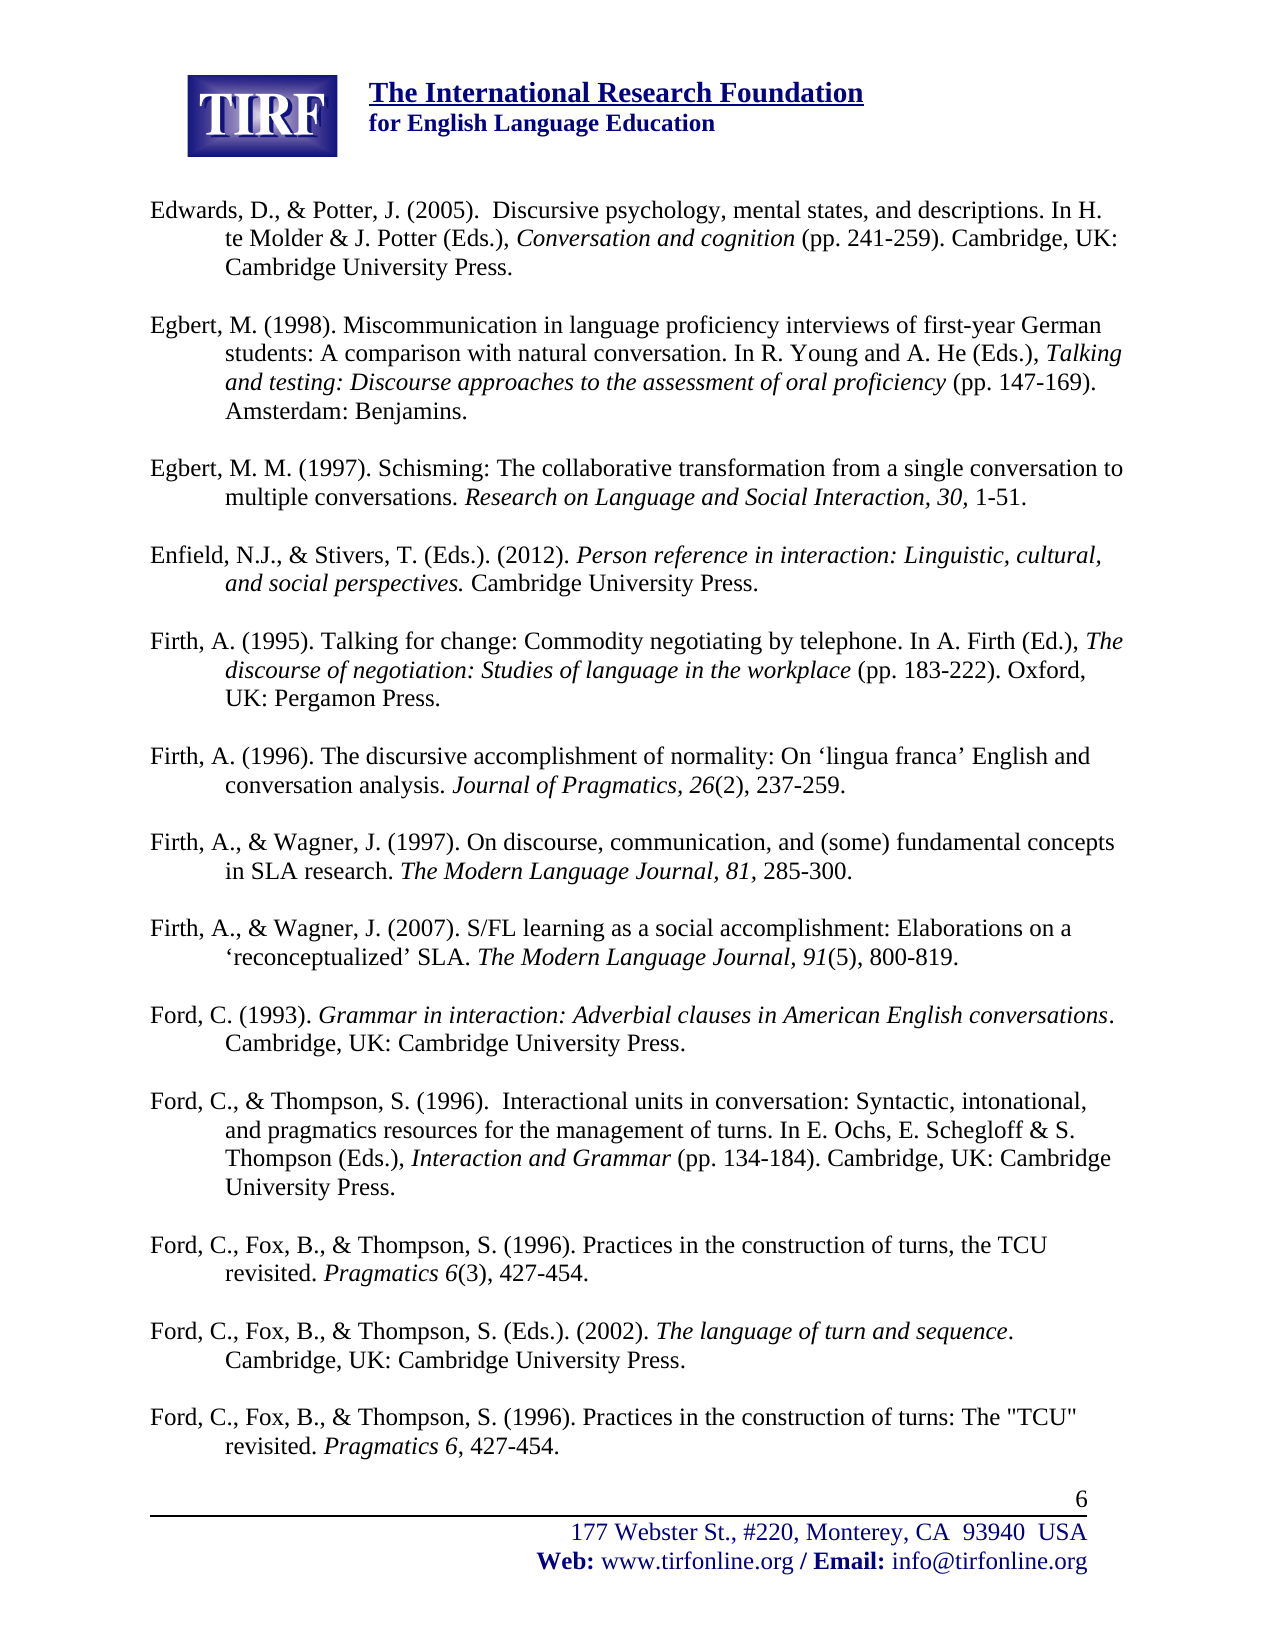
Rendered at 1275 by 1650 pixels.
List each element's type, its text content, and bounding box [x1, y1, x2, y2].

text Ford, C. (1993). Grammar in interaction: Adverbial clauses in American English conversations. Cambridge, UK: Cambridge University Press. [150, 1000, 1125, 1057]
text Egbert, M. M. (1997). Schisming: The collaborative transformation from a single conversation to multiple conversations. Research on Language and Social Interaction, 30, 1-51. [150, 453, 1125, 511]
text Firth, A. (1995). Talking for change: Commodity negotiating by telephone. In A. Firth (Ed.), The discourse of negotiation: Studies of language in the workplace (pp. 183-222). Oxford, UK: Pergamon Press. [150, 626, 1125, 712]
text Ford, C., Fox, B., & Thompson, S. (Eds.). (2002). The language of turn and sequence. Cambridge, UK: Cambridge University Press. [150, 1316, 1125, 1373]
text Ford, C., Fox, B., & Thompson, S. (1996). Practices in the construction of turns: The "TCU" revisited. Pragmatics 6, 427-454. [150, 1402, 1125, 1460]
text Firth, A., & Wagner, J. (1997). On discourse, communication, and (some) fundamental concepts in SLA research. The Modern Language Journal, 81, 285-300. [150, 827, 1125, 885]
text Egbert, M. (1998). Miscommunication in language proficiency interviews of first-year German students: A comparison with natural conversation. In R. Young and A. He (Eds.), Talking and testing: Discourse approaches to the assessment of oral proficiency (pp. 147-169). Amsterdam: Benjamins. [150, 310, 1125, 425]
text Ford, C., & Thompson, S. (1996). Interactional units in conversation: Syntactic, intonational, and pragmatics resources for the management of turns. In E. Ochs, E. Schegloff & S. Thompson (Eds.), Interaction and Grammar (pp. 134-184). Cambridge, UK: Cambridge University Press. [150, 1086, 1125, 1201]
text Enfield, N.J., & Stivers, T. (Eds.). (2012). Person reference in interaction: Linguistic, cultural, and social perspectives. Cambridge University Press. [150, 540, 1125, 597]
text Ford, C., Fox, B., & Thompson, S. (1996). Practices in the construction of turns, the TCU revisited. Pragmatics 6(3), 427-454. [150, 1230, 1125, 1287]
text Firth, A., & Wagner, J. (2007). S/FL learning as a social accomplishment: Elaborations on a ‘reconceptualized’ SLA. The Modern Language Journal, 91(5), 800-819. [150, 913, 1125, 971]
text Edwards, D., & Potter, J. (2005). Discursive psychology, mental states, and descriptions. In H. te Molder & J. Potter (Eds.), Conversation and cognition (pp. 241-259). Cambridge, UK: Cambridge University Press. [150, 195, 1125, 281]
picture [187, 75, 338, 157]
text Firth, A. (1996). The discursive accomplishment of normality: On ‘lingua franca’ English and conversation analysis. Journal of Pragmatics, 26(2), 237-259. [150, 741, 1125, 798]
